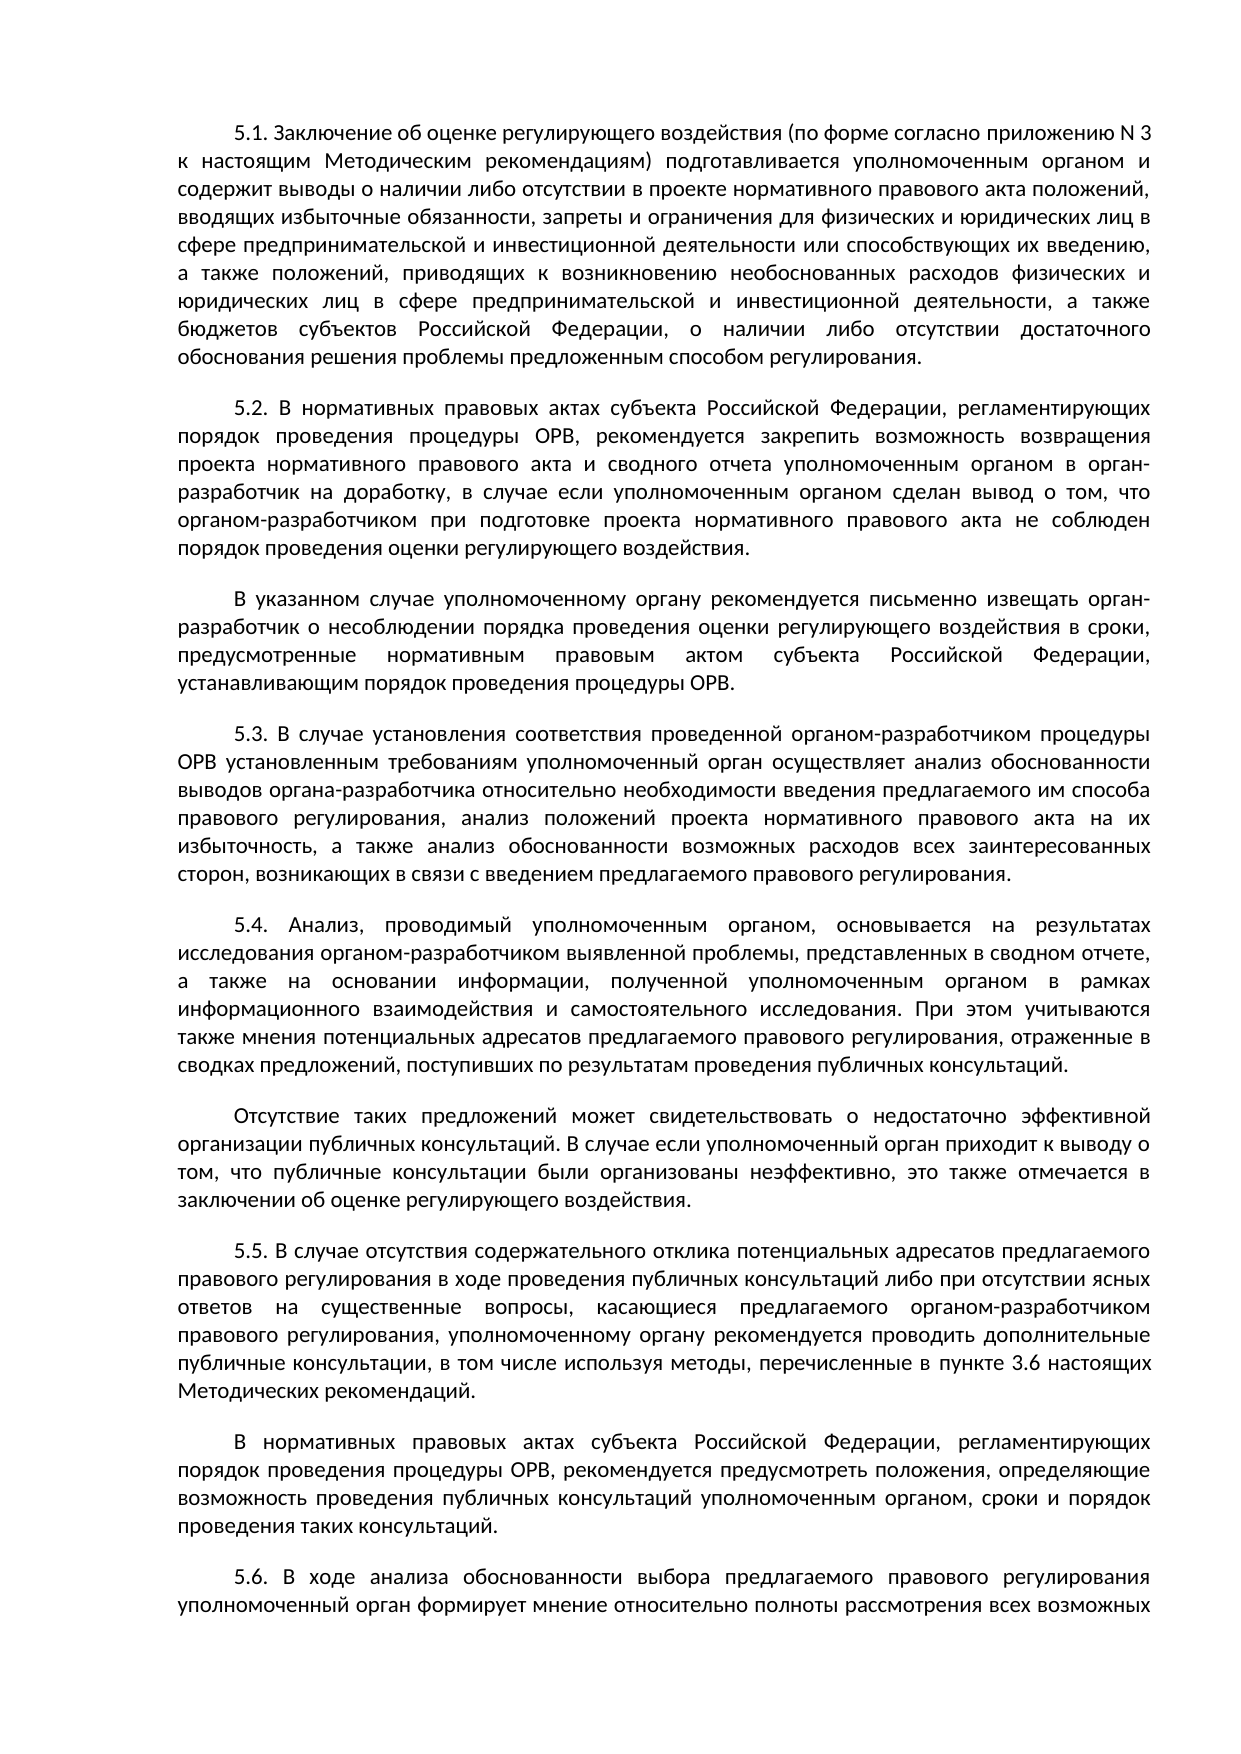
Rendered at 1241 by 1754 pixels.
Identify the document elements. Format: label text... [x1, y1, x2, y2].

text 5.1. Заключение об оценке регулирующего воздействия (по форме согласно приложению N 3 к настоящим Методическим рекомендациям) подготавливается уполномоченным органом и содержит выводы о наличии либо отсутствии в проекте нормативного правового акта положений, вводящих избыточные обязанности, запреты и ограничения для физических и юридических лиц в сфере предпринимательской и инвестиционной деятельности или способствующих их введению, а также положений, приводящих к возникновению необоснованных расходов физических и юридических лиц в сфере предпринимательской и инвестиционной деятельности, а также бюджетов субъектов Российской Федерации, о наличии либо отсутствии достаточного обоснования решения проблемы предложенным способом регулирования. [177, 118, 1152, 370]
text 5.5. В случае отсутствия содержательного отклика потенциальных адресатов предлагаемого правового регулирования в ходе проведения публичных консультаций либо при отсутствии ясных ответов на существенные вопросы, касающиеся предлагаемого органом-разработчиком правового регулирования, уполномоченному органу рекомендуется проводить дополнительные публичные консультации, в том числе используя методы, перечисленные в пункте 3.6 настоящих Методических рекомендаций. [177, 1236, 1152, 1404]
text В указанном случае уполномоченному органу рекомендуется письменно извещать орган-разработчик о несоблюдении порядка проведения оценки регулирующего воздействия в сроки, предусмотренные нормативным правовым актом субъекта Российской Федерации, устанавливающим порядок проведения процедуры ОРВ. [177, 584, 1152, 696]
text В нормативных правовых актах субъекта Российской Федерации, регламентирующих порядок проведения процедуры ОРВ, рекомендуется предусмотреть положения, определяющие возможность проведения публичных консультаций уполномоченным органом, сроки и порядок проведения таких консультаций. [177, 1427, 1152, 1539]
text 5.2. В нормативных правовых актах субъекта Российской Федерации, регламентирующих порядок проведения процедуры ОРВ, рекомендуется закрепить возможность возвращения проекта нормативного правового акта и сводного отчета уполномоченным органом в орган-разработчик на доработку, в случае если уполномоченным органом сделан вывод о том, что органом-разработчиком при подготовке проекта нормативного правового акта не соблюден порядок проведения оценки регулирующего воздействия. [177, 393, 1152, 561]
text Отсутствие таких предложений может свидетельствовать о недостаточно эффективной организации публичных консультаций. В случае если уполномоченный орган приходит к выводу о том, что публичные консультации были организованы неэффективно, это также отмечается в заключении об оценке регулирующего воздействия. [177, 1101, 1152, 1213]
text 5.3. В случае установления соответствия проведенной органом-разработчиком процедуры ОРВ установленным требованиям уполномоченный орган осуществляет анализ обоснованности выводов органа-разработчика относительно необходимости введения предлагаемого им способа правового регулирования, анализ положений проекта нормативного правового акта на их избыточность, а также анализ обоснованности возможных расходов всех заинтересованных сторон, возникающих в связи с введением предлагаемого правового регулирования. [177, 719, 1152, 887]
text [177, 1562, 1152, 1618]
text 5.4. Анализ, проводимый уполномоченным органом, основывается на результатах исследования органом-разработчиком выявленной проблемы, представленных в сводном отчете, а также на основании информации, полученной уполномоченным органом в рамках информационного взаимодействия и самостоятельного исследования. При этом учитываются также мнения потенциальных адресатов предлагаемого правового регулирования, отраженные в сводках предложений, поступивших по результатам проведения публичных консультаций. [177, 910, 1152, 1078]
